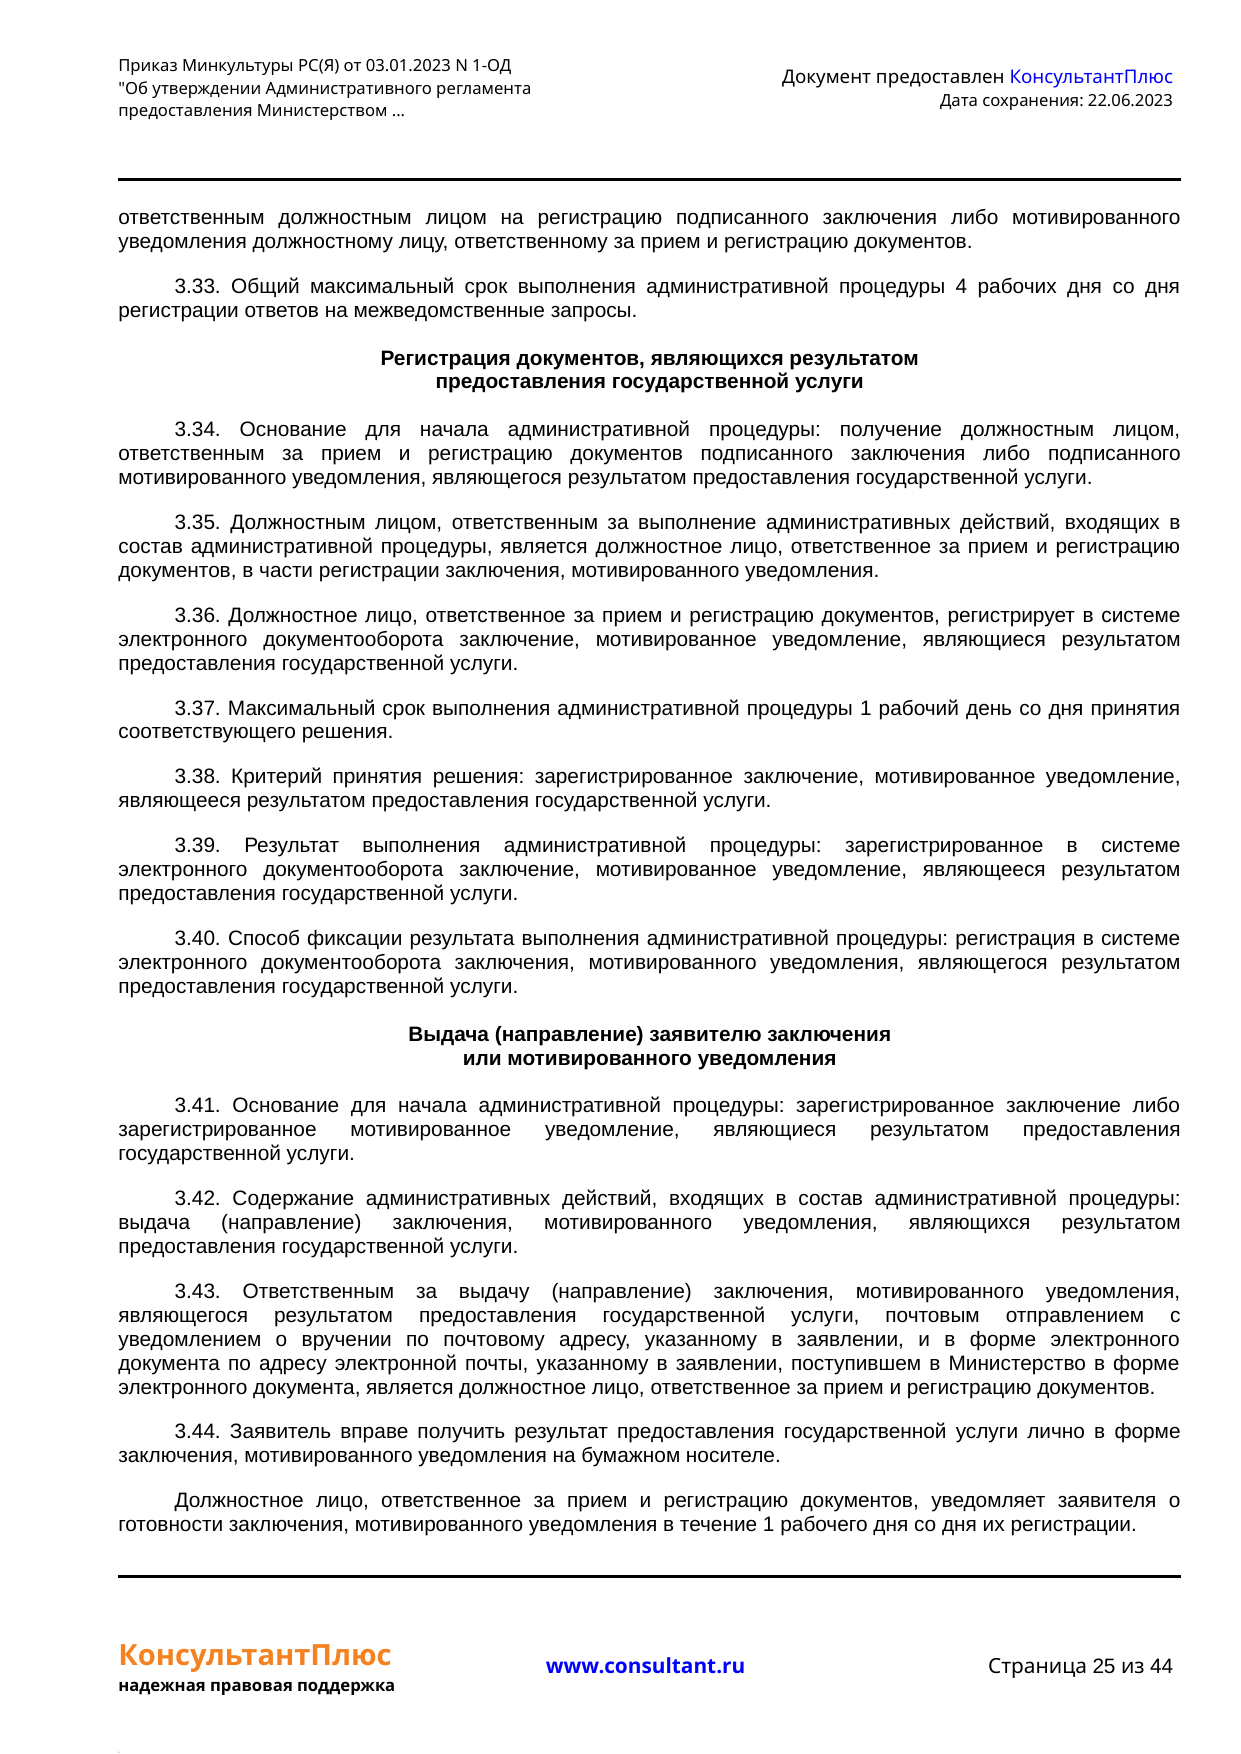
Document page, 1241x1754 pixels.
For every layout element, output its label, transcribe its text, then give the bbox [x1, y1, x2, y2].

title Выдача (направление) заявителю заключения [118, 1021, 1181, 1045]
text 3.41. Основание для начала административной процедуры: зарегистрированное заключение либо зарегистрированное мотивированное уведомление, являющиеся результатом предоставления государственной услуги. [118, 1093, 1181, 1165]
text 3.44. Заявитель вправе получить результат предоставления государственной услуги лично в форме заключения, мотивированного уведомления на бумажном носителе. [118, 1419, 1181, 1467]
text 3.38. Критерий принятия решения: зарегистрированное заключение, мотивированное уведомление, являющееся результатом предоставления государственной услуги. [118, 764, 1181, 812]
text 3.34. Основание для начала административной процедуры: получение должностным лицом, ответственным за прием и регистрацию документов подписанного заключения либо подписанного мотивированного уведомления, являющегося результатом предоставления государственной услуги. [118, 417, 1181, 489]
text 3.37. Максимальный срок выполнения административной процедуры 1 рабочий день со дня принятия соответствующего решения. [118, 695, 1181, 743]
text 3.39. Результат выполнения административной процедуры: зарегистрированное в системе электронного документооборота заключение, мотивированное уведомление, являющееся результатом предоставления государственной услуги. [118, 833, 1181, 905]
text 3.40. Способ фиксации результата выполнения административной процедуры: регистрация в системе электронного документооборота заключения, мотивированного уведомления, являющегося результатом предоставления государственной услуги. [118, 926, 1181, 997]
title Регистрация документов, являющихся результатом [118, 345, 1181, 369]
text 3.42. Содержание административных действий, входящих в состав административной процедуры: выдача (направление) заключения, мотивированного уведомления, являющихся результатом предоставления государственной услуги. [118, 1186, 1181, 1258]
text 3.43. Ответственным за выдачу (направление) заключения, мотивированного уведомления, являющегося результатом предоставления государственной услуги, почтовым отправлением с уведомлением о вручении по почтовому адресу, указанному в заявлении, и в форме электронного документа по адресу электронной почты, указанному в заявлении, поступившем в Министерство в форме электронного документа, является должностное лицо, ответственное за прием и регистрацию документов. [118, 1279, 1181, 1398]
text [118, 205, 1181, 253]
title или мотивированного уведомления [118, 1045, 1181, 1069]
text Должностное лицо, ответственное за прием и регистрацию документов, уведомляет заявителя о готовности заключения, мотивированного уведомления в течение 1 рабочего дня со дня их регистрации. [118, 1488, 1181, 1536]
title предоставления государственной услуги [118, 369, 1181, 393]
text 3.36. Должностное лицо, ответственное за прием и регистрацию документов, регистрирует в системе электронного документооборота заключение, мотивированное уведомление, являющиеся результатом предоставления государственной услуги. [118, 603, 1181, 674]
text 3.33. Общий максимальный срок выполнения административной процедуры 4 рабочих дня со дня регистрации ответов на межведомственные запросы. [118, 273, 1181, 321]
text 3.35. Должностным лицом, ответственным за выполнение административных действий, входящих в состав административной процедуры, является должностное лицо, ответственное за прием и регистрацию документов, в части регистрации заключения, мотивированного уведомления. [118, 510, 1181, 582]
